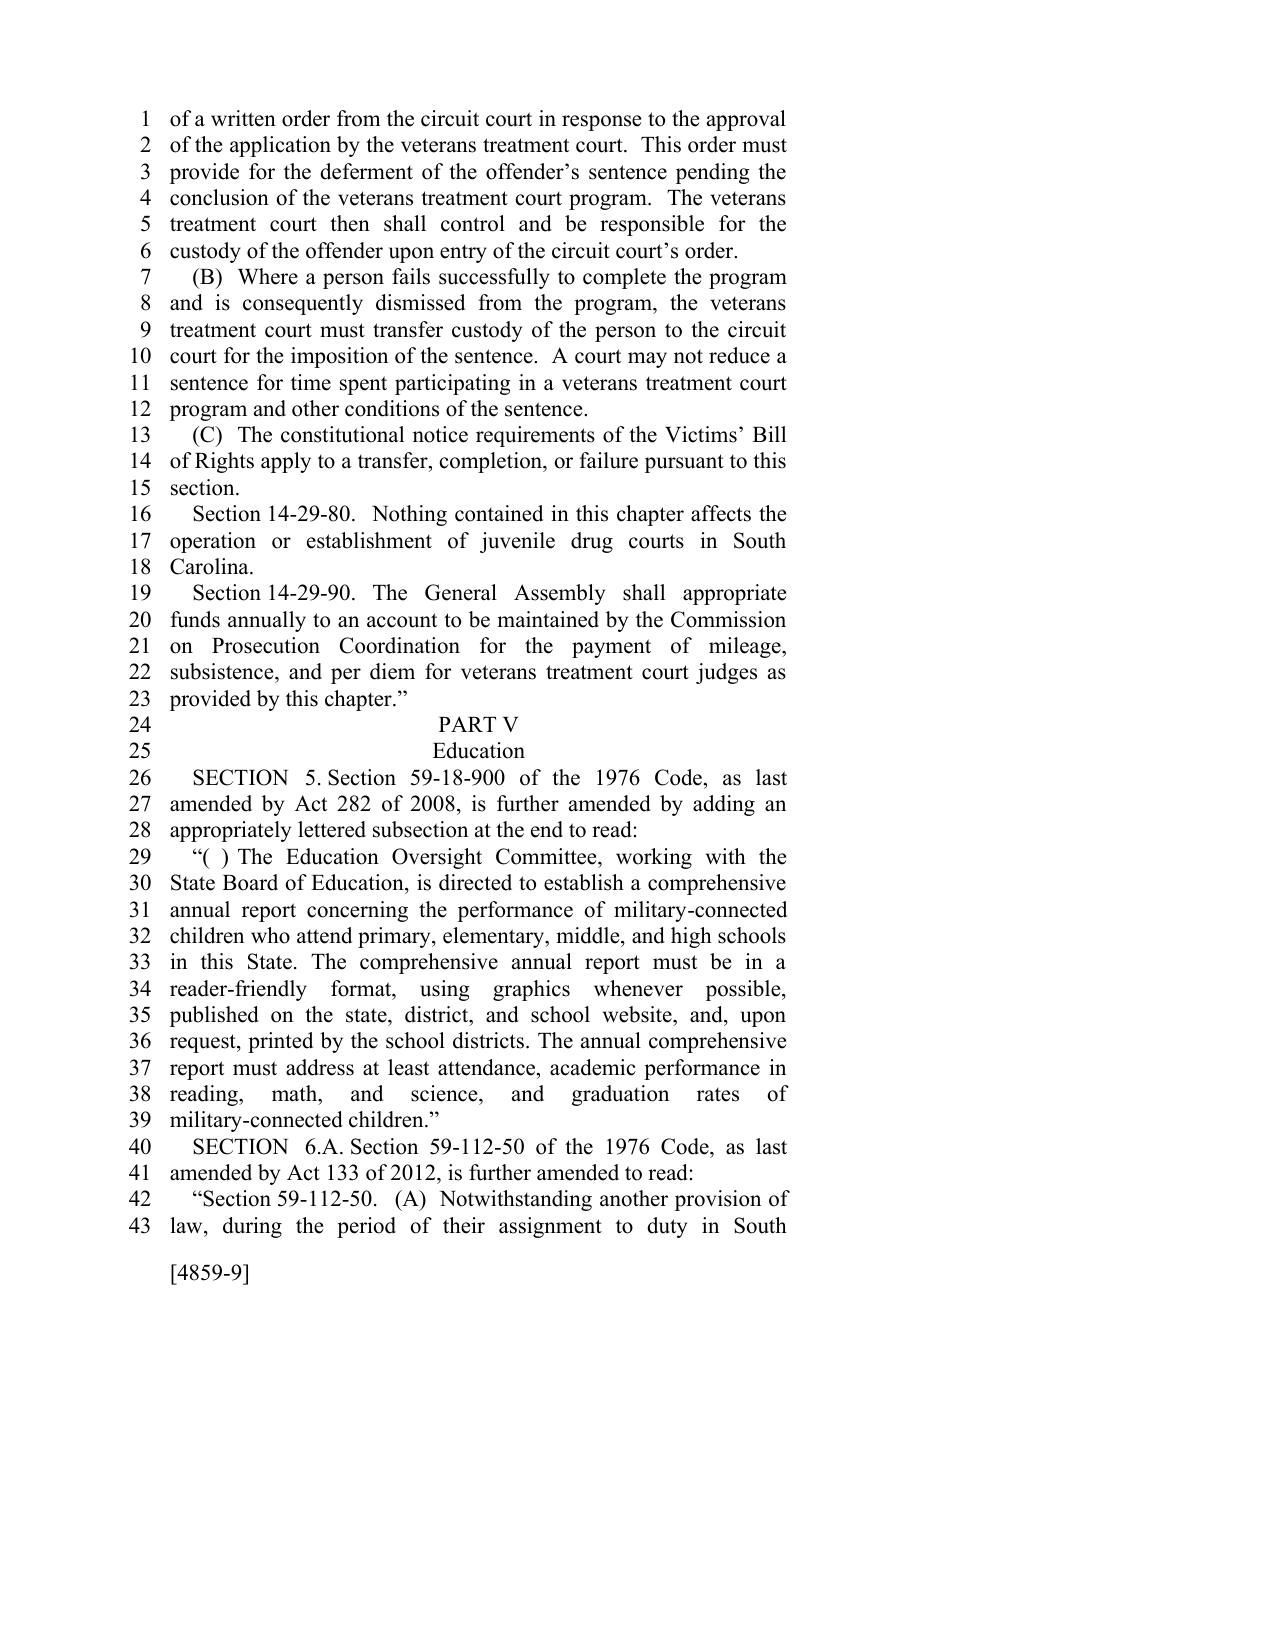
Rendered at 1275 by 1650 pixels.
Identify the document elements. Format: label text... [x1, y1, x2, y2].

text Section 14-29-90. The General Assembly shall appropriate funds annually to an account to be maintained by the Commission on Prosecution Coordination for the payment of mileage, subsistence, and per diem for veterans treatment court judges as provided by this chapter.” [169, 579, 787, 711]
text (B) Where a person fails successfully to complete the program and is consequently dismissed from the program, the veterans treatment court must transfer custody of the person to the circuit court for the imposition of the sentence. A court may not reduce a sentence for time spent participating in a veterans treatment court program and other conditions of the sentence. [169, 263, 787, 421]
text Education [169, 737, 787, 764]
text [169, 105, 787, 263]
text SECTION 5. Section 59-18-900 of the 1976 Code, as last amended by Act 282 of 2008, is further amended by adding an appropriately lettered subsection at the end to read: [169, 764, 787, 843]
text “( ) The Education Oversight Committee, working with the State Board of Education, is directed to establish a comprehensive annual report concerning the performance of military-connected children who attend primary, elementary, middle, and high schools in this State. The comprehensive annual report must be in a reader-friendly format, using graphics whenever possible, published on the state, district, and school website, and, upon request, printed by the school districts. The annual comprehensive report must address at least attendance, academic performance in reading, math, and science, and graduation rates of military-connected children.” [169, 843, 787, 1133]
text PART V [169, 711, 787, 737]
text SECTION 6.A. Section 59-112-50 of the 1976 Code, as last amended by Act 133 of 2012, is further amended to read: [169, 1133, 787, 1186]
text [169, 1186, 787, 1238]
text (C) The constitutional notice requirements of the Victims’ Bill of Rights apply to a transfer, completion, or failure pursuant to this section. [169, 421, 787, 500]
text Section 14-29-80. Nothing contained in this chapter affects the operation or establishment of juvenile drug courts in South Carolina. [169, 500, 787, 579]
